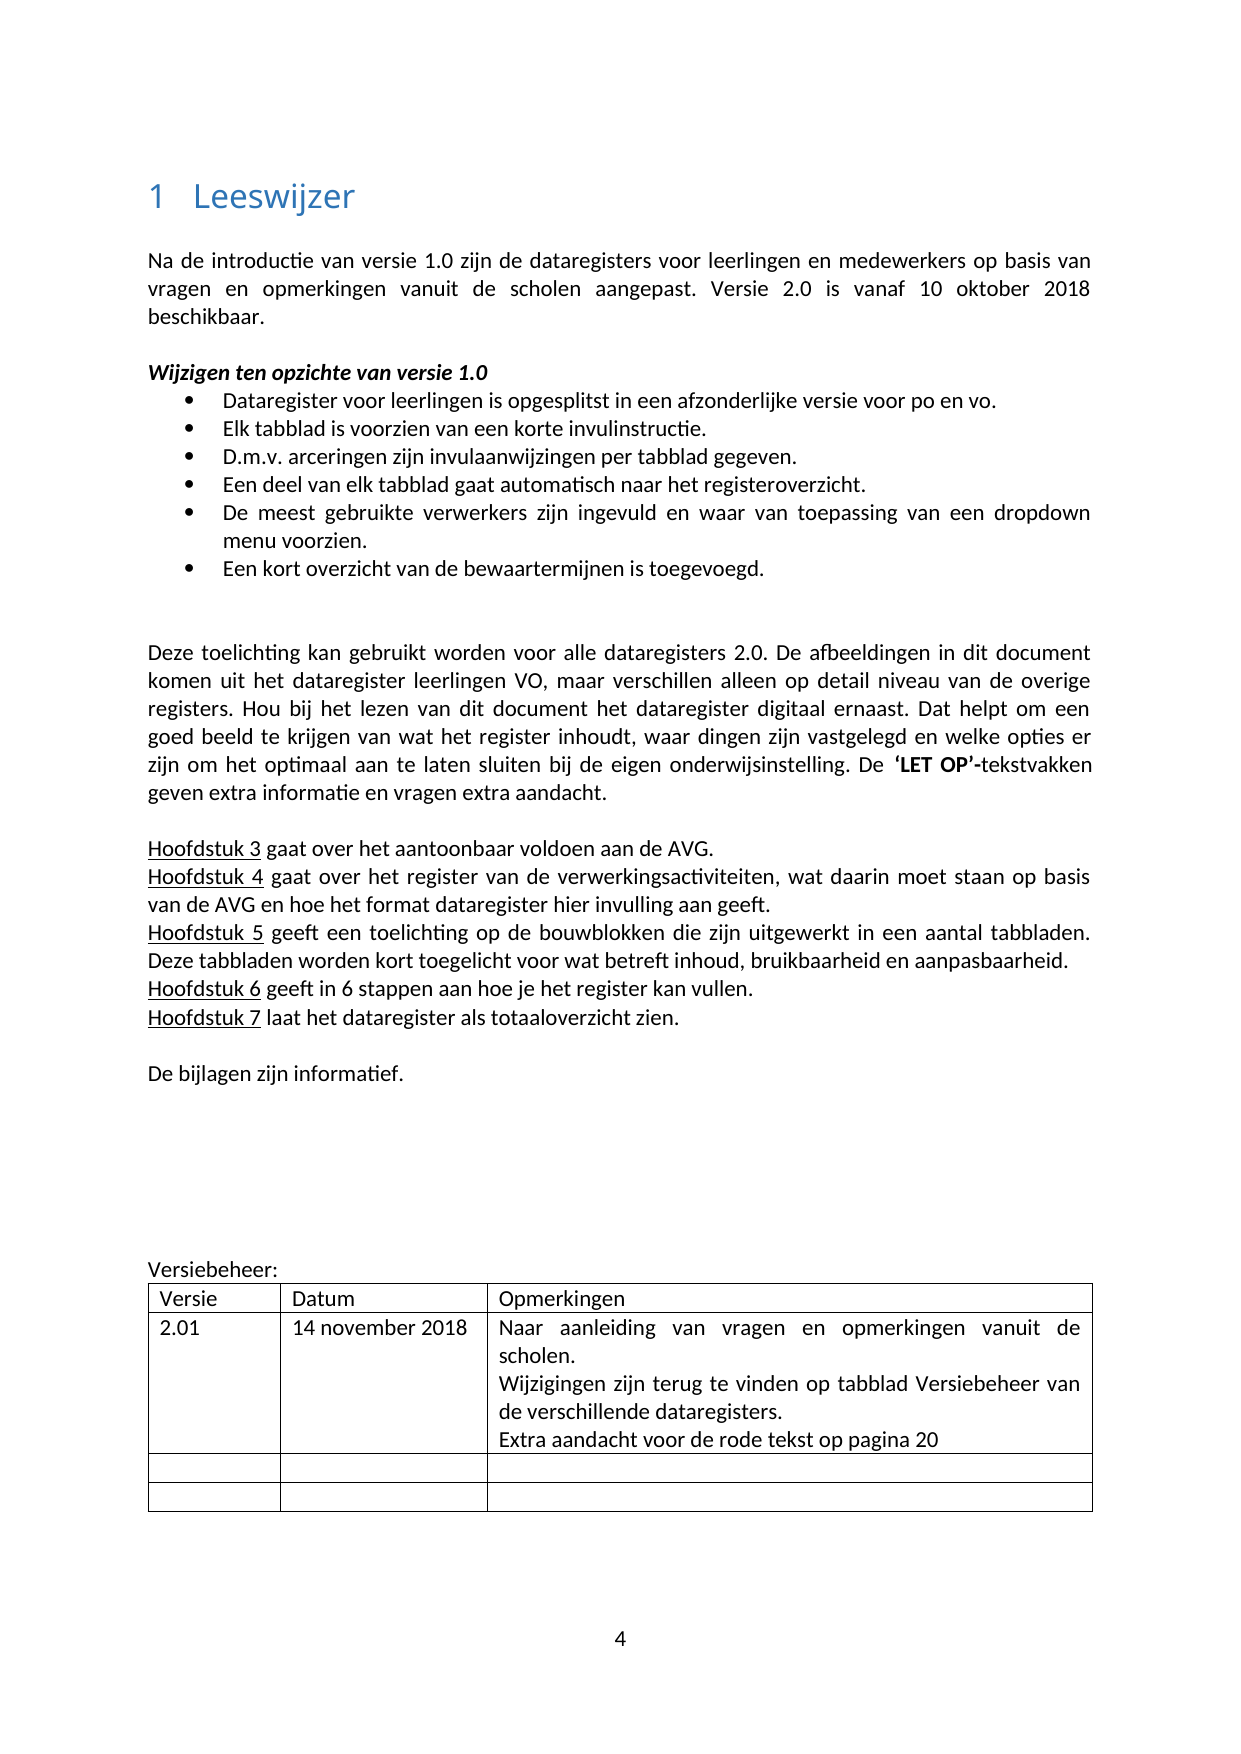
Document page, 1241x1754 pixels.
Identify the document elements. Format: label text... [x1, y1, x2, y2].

table_header Versie [149, 1284, 280, 1312]
table_cell [488, 1483, 1092, 1511]
text Hoofdstuk 6 geeft in 6 stappen aan hoe je het register kan vullen. [148, 974, 1093, 1003]
text Hoofdstuk 5 geeft een toelichting op de bouwblokken die zijn uitgewerkt in een aantal tabbladen. Deze tabbladen worden kort toegelicht voor wat betreft inhoud, bruikbaarheid en aanpasbaarheid. [148, 918, 1093, 974]
list Een kort overzicht van de bewaartermijnen is toegevoegd. [185, 554, 1093, 582]
subtitle Leeswijzer [148, 173, 1093, 218]
list Dataregister voor leerlingen is opgesplitst in een afzonderlijke versie voor po en vo. [185, 386, 1093, 414]
text Deze toelichting kan gebruikt worden voor alle dataregisters 2.0. De afbeeldingen in dit document komen uit het dataregister leerlingen VO, maar verschillen alleen op detail niveau van de overige registers. Hou bij het lezen van dit document het dataregister digitaal ernaast. Dat helpt om een goed beeld te krijgen van wat het register inhoudt, waar dingen zijn vastgelegd en welke opties er zijn om het optimaal aan te laten sluiten bij de eigen onderwijsinstelling. De ‘LET OP’-tekstvakken geven extra informatie en vragen extra aandacht. [148, 638, 1093, 806]
table_cell 14 november 2018 [281, 1313, 487, 1453]
table_cell [281, 1454, 487, 1482]
list Elk tabblad is voorzien van een korte invulinstructie. [185, 414, 1093, 442]
table_cell [149, 1483, 280, 1511]
table_cell [149, 1454, 280, 1482]
text De bijlagen zijn informatief. [148, 1059, 1093, 1087]
table_header Opmerkingen [488, 1284, 1092, 1312]
table_cell [488, 1454, 1092, 1482]
text Versiebeheer: [148, 1255, 1093, 1283]
list D.m.v. arceringen zijn invulaanwijzingen per tabblad gegeven. [185, 442, 1093, 470]
list De meest gebruikte verwerkers zijn ingevuld en waar van toepassing van een dropdown menu voorzien. [185, 498, 1093, 554]
text Na de introductie van versie 1.0 zijn de dataregisters voor leerlingen en medewerkers op basis van vragen en opmerkingen vanuit de scholen aangepast. Versie 2.0 is vanaf 10 oktober 2018 beschikbaar. [148, 246, 1093, 330]
text Hoofdstuk 7 laat het dataregister als totaaloverzicht zien. [148, 1003, 1093, 1031]
text Hoofdstuk 3 gaat over het aantoonbaar voldoen aan de AVG. [148, 834, 1093, 862]
table_cell 2.01 [149, 1313, 280, 1453]
list Een deel van elk tabblad gaat automatisch naar het registeroverzicht. [185, 470, 1093, 498]
table_cell Naar aanleiding van vragen en opmerkingen vanuit de scholen. Wijzigingen zijn terug te vinden op tabblad Versiebeheer van de verschillende dataregisters. Extra aandacht voor de rode tekst op pagina 20 [488, 1313, 1092, 1453]
table_header Datum [281, 1284, 487, 1312]
text Hoofdstuk 4 gaat over het register van de verwerkingsactiviteiten, wat daarin moet staan op basis van de AVG en hoe het format dataregister hier invulling aan geeft. [148, 862, 1093, 918]
table_cell [281, 1483, 487, 1511]
text Wijzigen ten opzichte van versie 1.0 [148, 358, 1093, 386]
